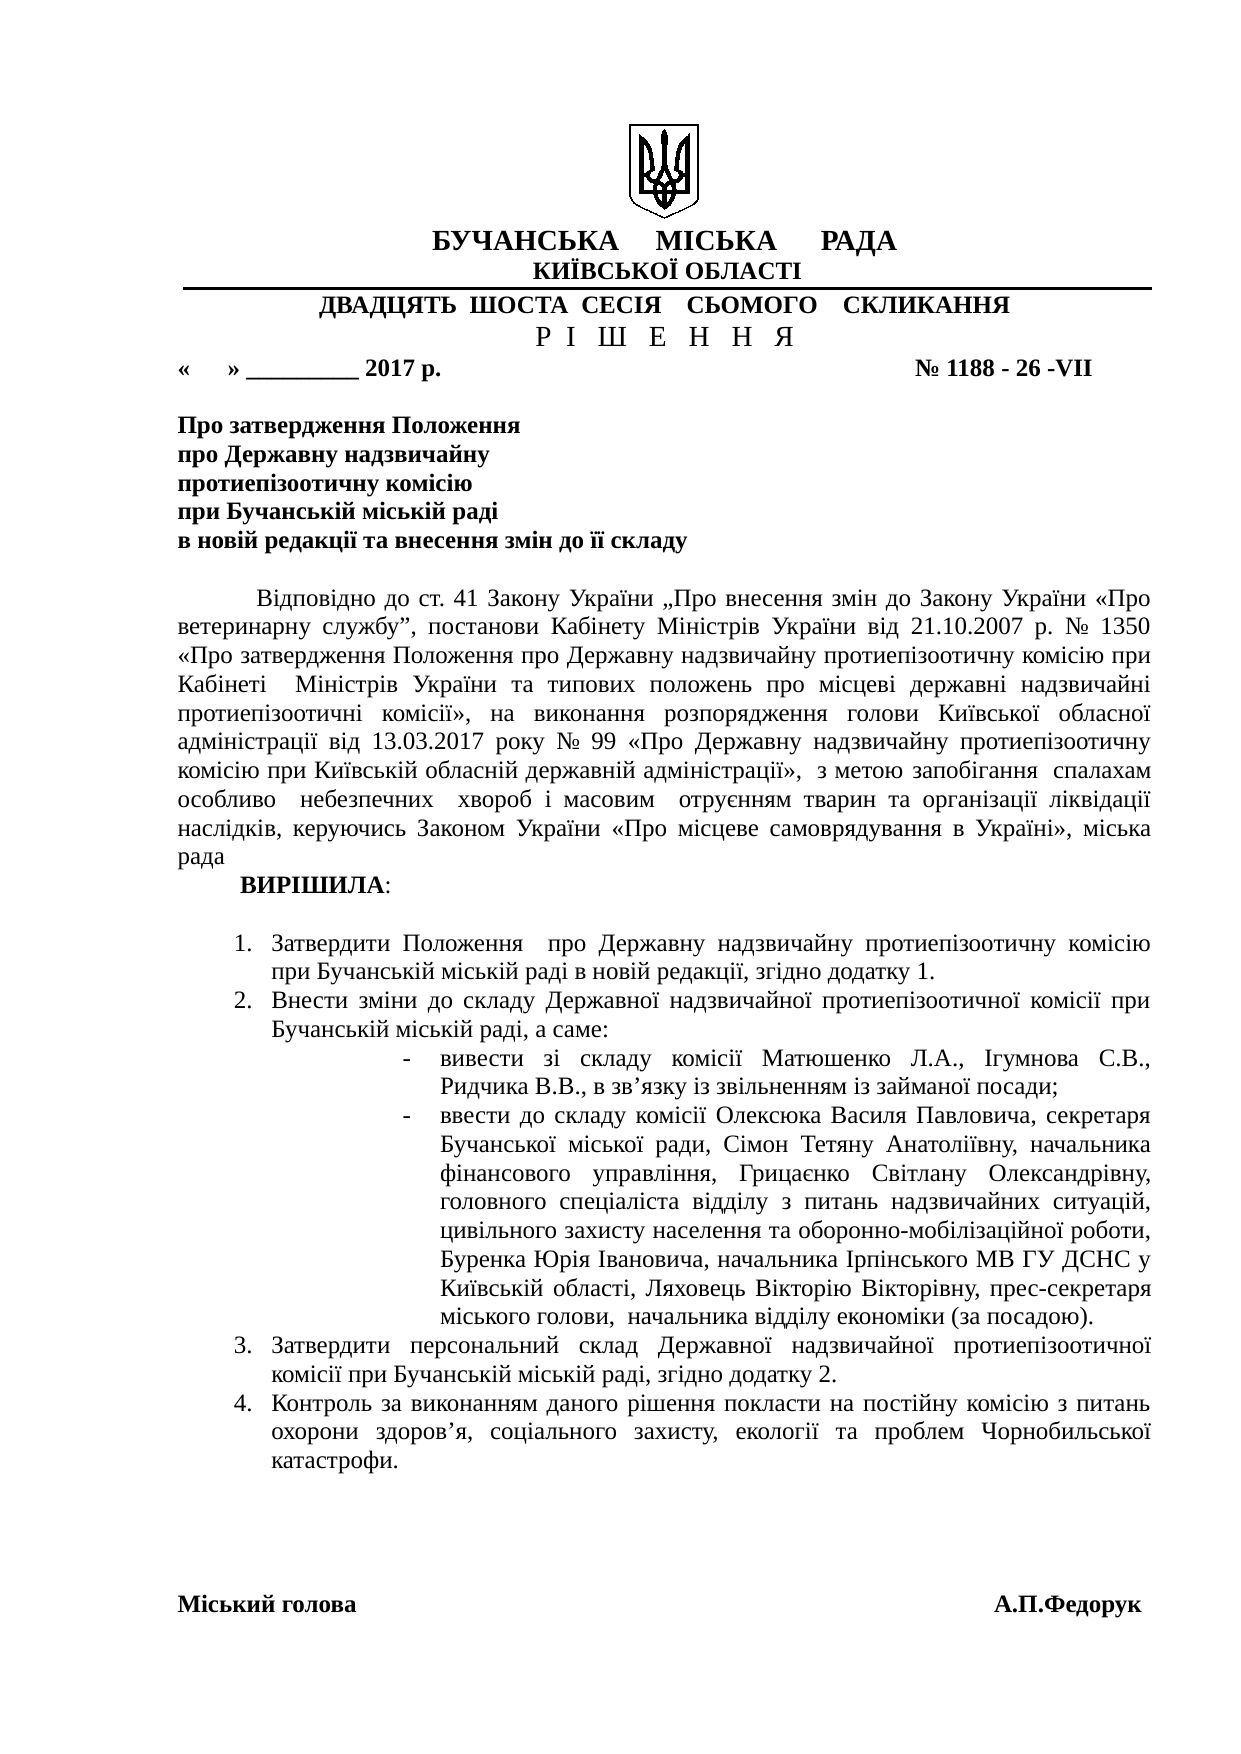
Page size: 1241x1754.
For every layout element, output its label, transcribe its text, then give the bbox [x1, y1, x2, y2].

text в новій редакції та внесення змін до її складу [177, 525, 1152, 554]
text БУЧАНСЬКА МІСЬКА РАДА [177, 223, 1152, 256]
list Контроль за виконанням даного рішення покласти на постійну комісію з питань охорони здоров’я, соціального захисту, екології та проблем Чорнобильської катастрофи. [233, 1388, 1152, 1474]
subtitle КИЇВСЬКОЇ ОБЛАСТІ [183, 256, 1152, 287]
text протиепізоотичну комісію [177, 468, 1152, 496]
text про Державну надзвичайну [177, 439, 1152, 468]
text ДВАДЦЯТЬ ШОСТА СЕСІЯ СЬОМОГО СКЛИКАННЯ [177, 290, 1152, 319]
text Про затвердження Положення [177, 410, 1152, 439]
list вивести зі складу комісії Матюшенко Л.А., Ігумнова С.В., Ридчика В.В., в зв’язку із звільненням із займаної посади; [402, 1043, 1152, 1100]
text « » _________ 2017 р. № 1188 - 26 -VІІ [177, 353, 1152, 381]
list Затвердити Положення про Державну надзвичайну протиепізоотичну комісію при Бучанській міській раді в новій редакції, згідно додатку 1. [233, 928, 1152, 985]
text ВИРІШИЛА: [177, 870, 1152, 899]
text при Бучанській міській раді [177, 496, 1152, 525]
list ввести до складу комісії Олексюка Василя Павловича, секретаря Бучанської міської ради, Сімон Тетяну Анатоліївну, начальника фінансового управління, Грицаєнко Світлану Олександрівну, головного спеціаліста відділу з питань надзвичайних ситуацій, цивільного захисту населення та оборонно-мобілізаційної роботи, Буренка Юрія Івановича, начальника Ірпінського МВ ГУ ДСНС у Київській області, Ляховець Вікторію Вікторівну, прес-секретаря міського голови, начальника відділу економіки (за посадою). [402, 1100, 1152, 1330]
text Міський голова А.П.Федорук [177, 1589, 1152, 1618]
list Затвердити персональний склад Державної надзвичайної протиепізоотичної комісії при Бучанській міській раді, згідно додатку 2. [233, 1330, 1152, 1388]
subtitle Р І Ш Е Н Н Я [177, 319, 1152, 353]
list Внести зміни до складу Державної надзвичайної протиепізоотичної комісії при Бучанській міській раді, а саме: [233, 985, 1152, 1043]
text Відповідно до ст. 41 Закону України „Про внесення змін до Закону України «Про ветеринарну службу”, постанови Кабінету Міністрів України від 21.10.2007 р. № 1350 «Про затвердження Положення про Державну надзвичайну протиепізоотичну комісію при Кабінеті Міністрів України та типових положень про місцеві державні надзвичайні протиепізоотичні комісії», на виконання розпорядження голови Київської обласної адміністрації від 13.03.2017 року № 99 «Про Державну надзвичайну протиепізоотичну комісію при Київській обласній державній адміністрації», з метою запобігання спалахам особливо небезпечних хвороб і масовим отруєнням тварин та організації ліквідації наслідків, керуючись Законом України «Про місцеве самоврядування в Україні», міська рада [177, 583, 1152, 870]
